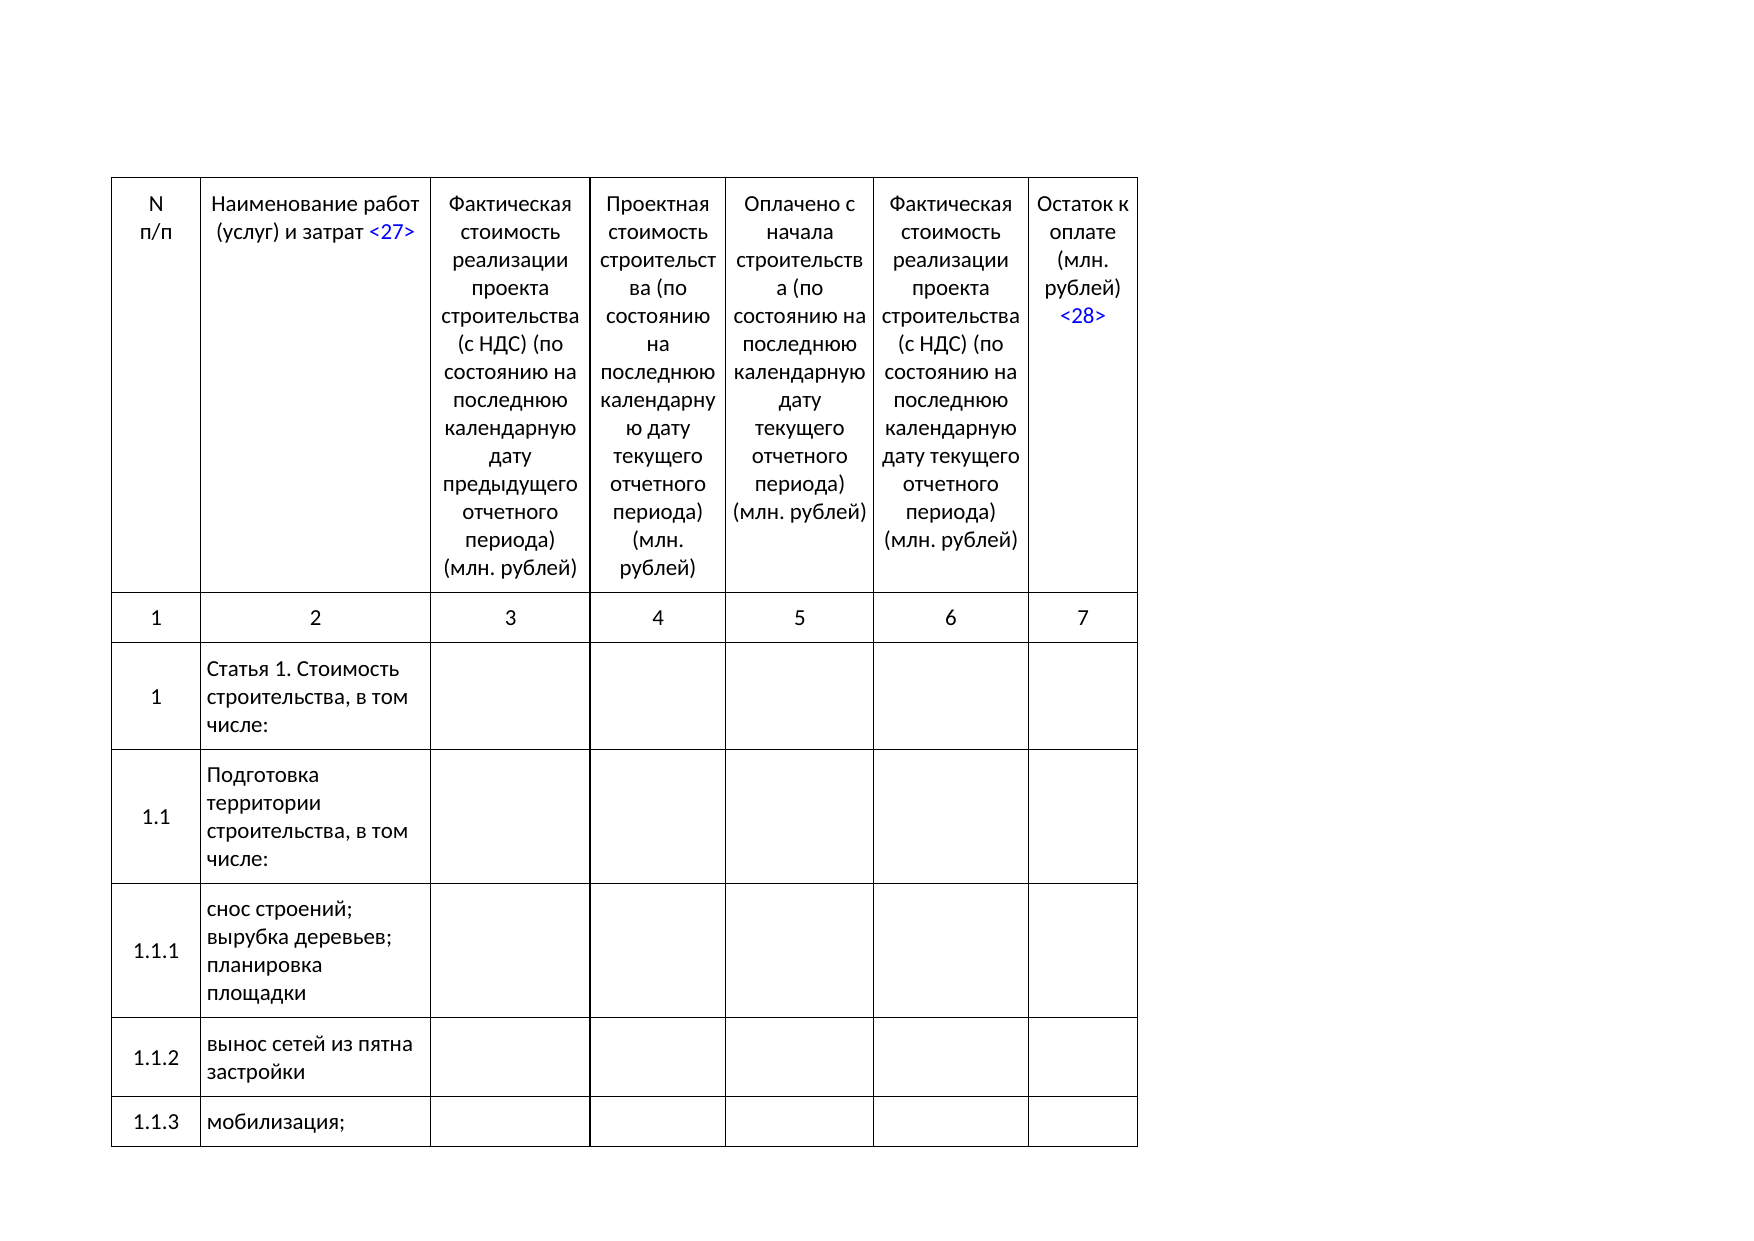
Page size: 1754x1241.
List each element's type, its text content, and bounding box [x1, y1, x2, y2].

table_cell [874, 1097, 1028, 1146]
table_cell [874, 1018, 1028, 1096]
table_cell снос строений; вырубка деревьев; планировка площадки [201, 884, 430, 1017]
table_cell [591, 1018, 725, 1096]
table_cell [726, 1097, 873, 1146]
table_cell 1.1.2 [112, 1018, 200, 1096]
table_cell Подготовка территории строительства, в том числе: [201, 750, 430, 883]
table_cell 7 [1029, 593, 1137, 642]
table_cell 3 [431, 593, 589, 642]
table_cell [591, 643, 725, 748]
table_cell 4 [591, 593, 725, 642]
table_header Оплачено с начала строительства (по состоянию на последнюю календарную дату текущего отчетного периода) (млн. рублей) [726, 178, 873, 592]
table_cell 1 [112, 643, 200, 748]
table_cell 1.1.3 [112, 1097, 200, 1146]
table_cell [726, 750, 873, 883]
table_cell 6 [874, 593, 1028, 642]
table_cell [874, 884, 1028, 1017]
table_header N п/п [112, 178, 200, 592]
table_cell Статья 1. Стоимость строительства, в том числе: [201, 643, 430, 748]
table_cell [874, 750, 1028, 883]
table_cell 1 [112, 593, 200, 642]
table_cell [1029, 750, 1137, 883]
table_header Остаток к оплате (млн. рублей) <28> [1029, 178, 1137, 592]
table_cell [591, 884, 725, 1017]
table_cell вынос сетей из пятна застройки [201, 1018, 430, 1096]
table_cell [431, 1018, 589, 1096]
table_cell [726, 643, 873, 748]
table_header Фактическая стоимость реализации проекта строительства (с НДС) (по состоянию на последнюю календарную дату текущего отчетного периода) (млн. рублей) [874, 178, 1028, 592]
table_cell [1029, 884, 1137, 1017]
table_cell [1029, 1018, 1137, 1096]
table_cell [431, 884, 589, 1017]
table_cell [431, 750, 589, 883]
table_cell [201, 1097, 430, 1146]
table_cell [1029, 643, 1137, 748]
table_cell [591, 1097, 725, 1146]
table_cell [874, 643, 1028, 748]
table_header Наименование работ (услуг) и затрат <27> [201, 178, 430, 592]
table_cell [1029, 1097, 1137, 1146]
table_cell 1.1 [112, 750, 200, 883]
table_cell [431, 1097, 589, 1146]
table_cell 5 [726, 593, 873, 642]
table_header Фактическая стоимость реализации проекта строительства (с НДС) (по состоянию на последнюю календарную дату предыдущего отчетного периода) (млн. рублей) [431, 178, 589, 592]
table_cell [726, 884, 873, 1017]
table_cell [726, 1018, 873, 1096]
table_cell 1.1.1 [112, 884, 200, 1017]
table_header Проектная стоимость строительства (по состоянию на последнюю календарную дату текущего отчетного периода) (млн. рублей) [591, 178, 725, 592]
table_cell [431, 643, 589, 748]
table_cell [591, 750, 725, 883]
table_cell 2 [201, 593, 430, 642]
